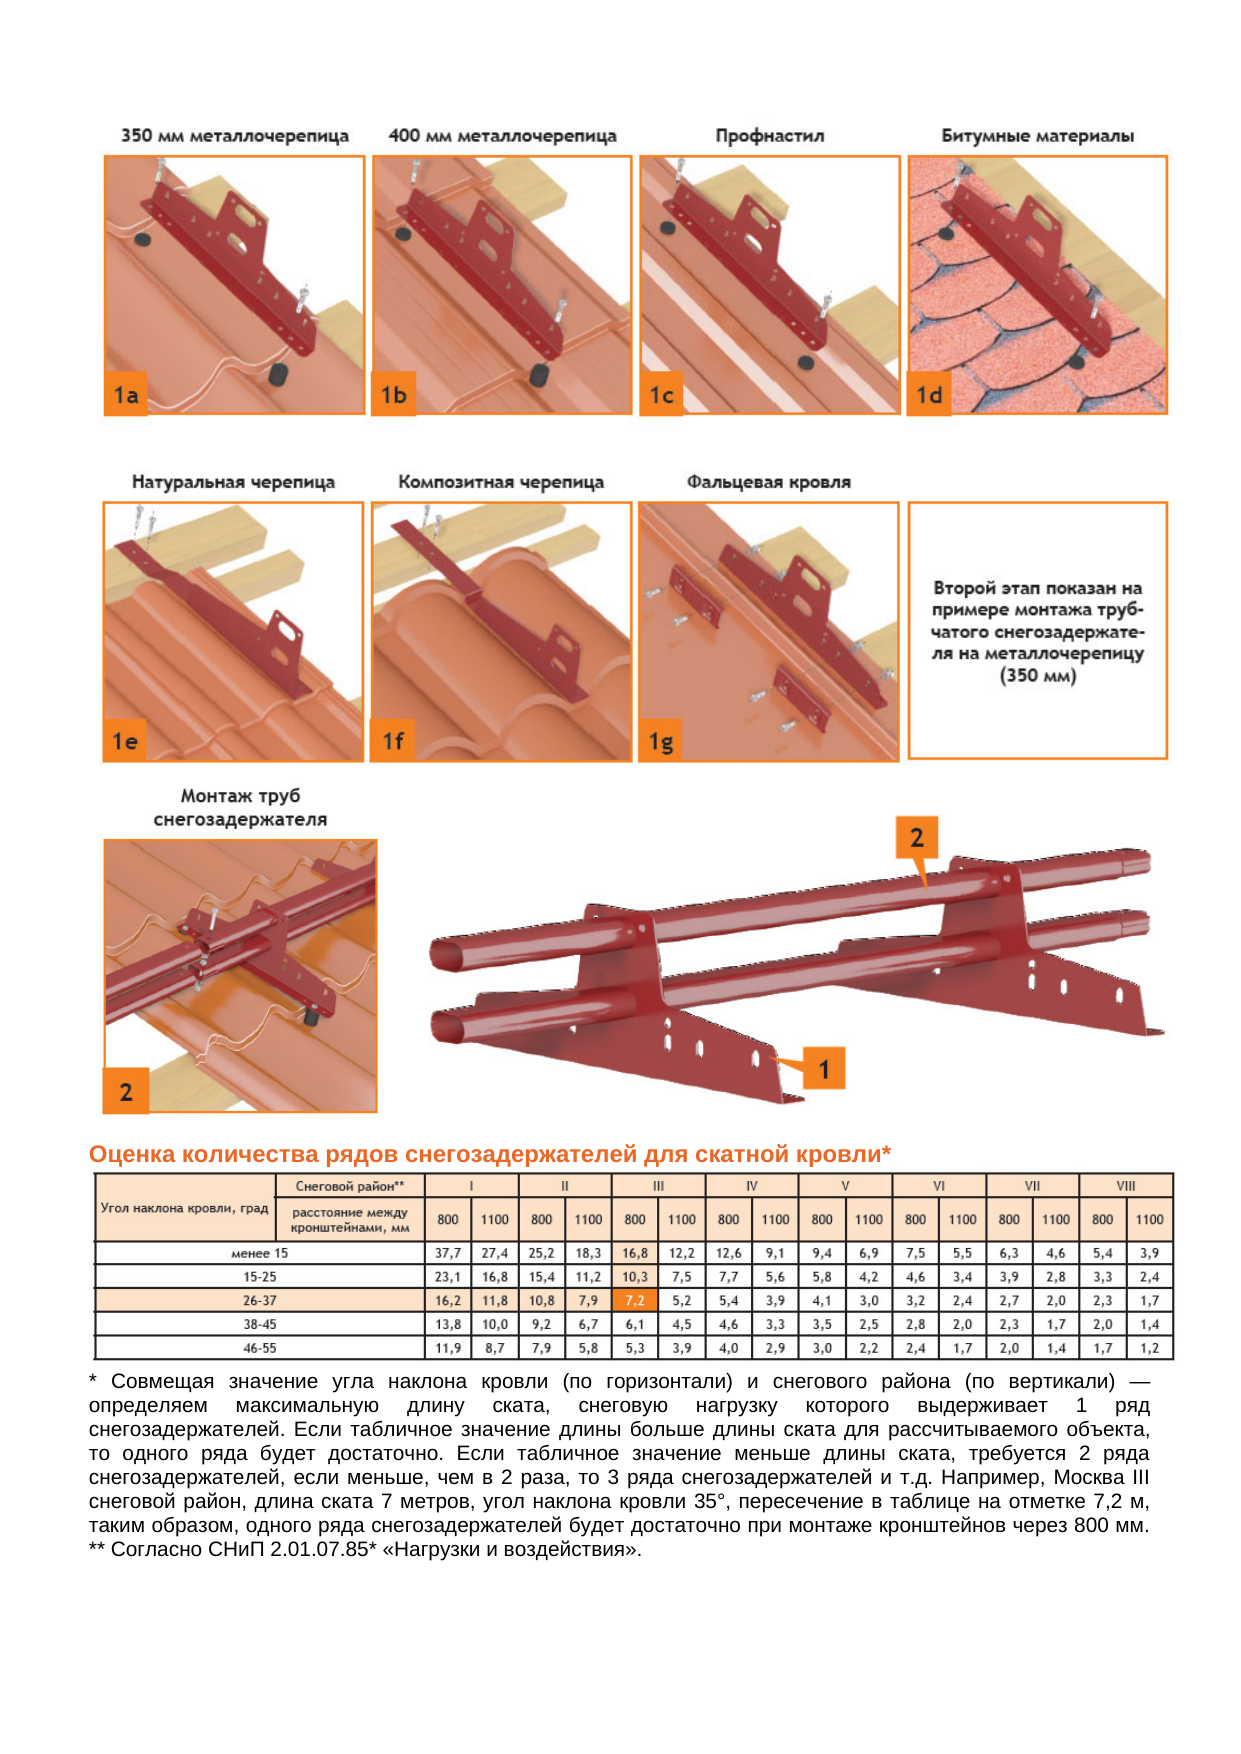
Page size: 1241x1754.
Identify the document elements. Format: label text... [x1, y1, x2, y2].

text * Совмещая значение угла наклона кровли (по горизонтали) и снегового района (по вертикали) — определяем максимальную длину ската, снеговую нагрузку которого выдерживает 1 ряд снегозадержателей. Если табличное значение длины больше длины ската для рассчитываемого объекта, то одного ряда будет достаточно. Если табличное значение меньше длины ската, требуется 2 ряда снегозадержателей, если меньше, чем в 2 раза, то 3 ряда снегозадержателей и т.д. Например, Москва III снеговой район, длина ската 7 метров, угол наклона кровли 35°, пересечение в таблице на отметке 7,2 м, таким образом, одного ряда снегозадержателей будет достаточно при монтаже кронштейнов через 800 мм. ** Согласно СНиП 2.01.07.85* «Нагрузки и воздействия». [89, 1369, 1152, 1561]
picture [88, 780, 1183, 1140]
text Оценка количества рядов снегозадержателей для скатной кровли* [89, 1140, 1152, 1167]
picture [88, 1167, 1183, 1369]
picture [88, 118, 1183, 776]
